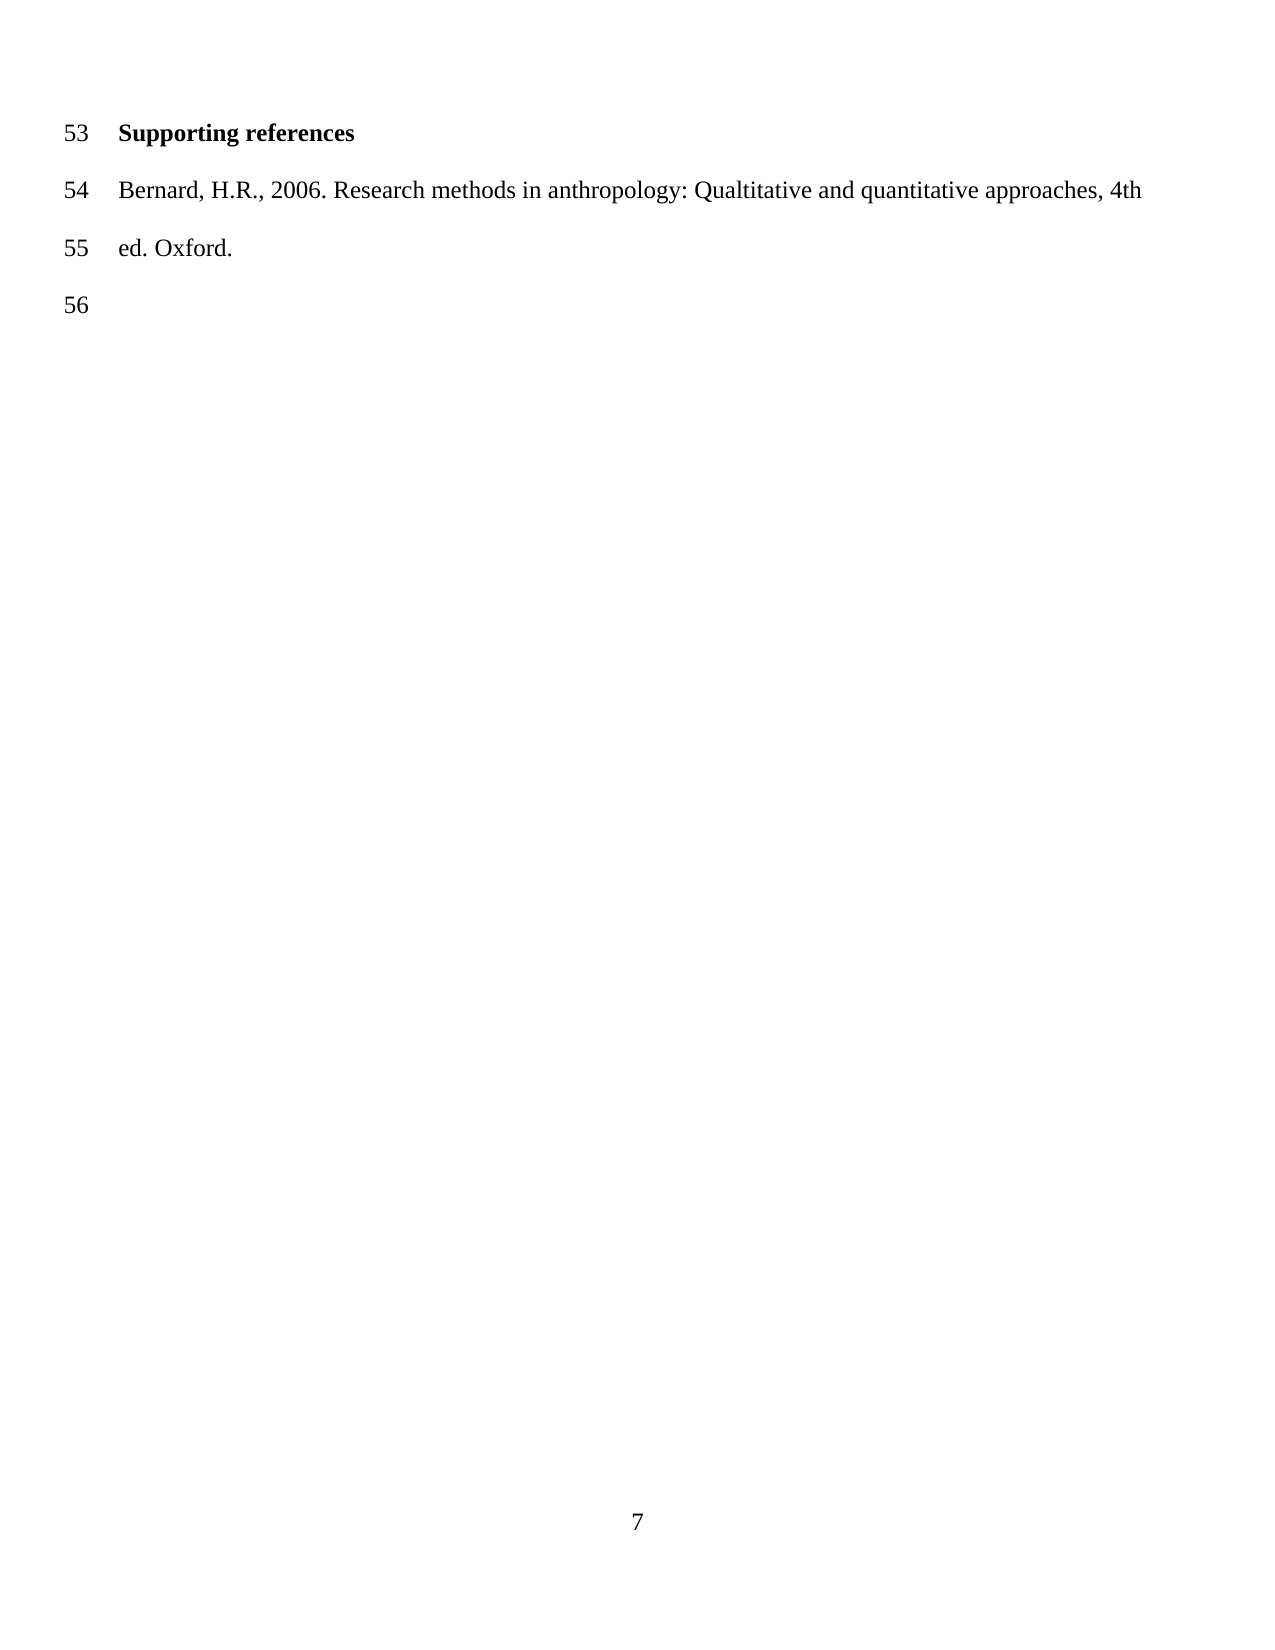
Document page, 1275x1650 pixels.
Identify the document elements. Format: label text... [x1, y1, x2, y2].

text Bernard, H.R., 2006. Research methods in anthropology: Qualtitative and quantitative approaches, 4th ed. Oxford. [118, 176, 1157, 262]
text Supporting references [118, 118, 1157, 147]
